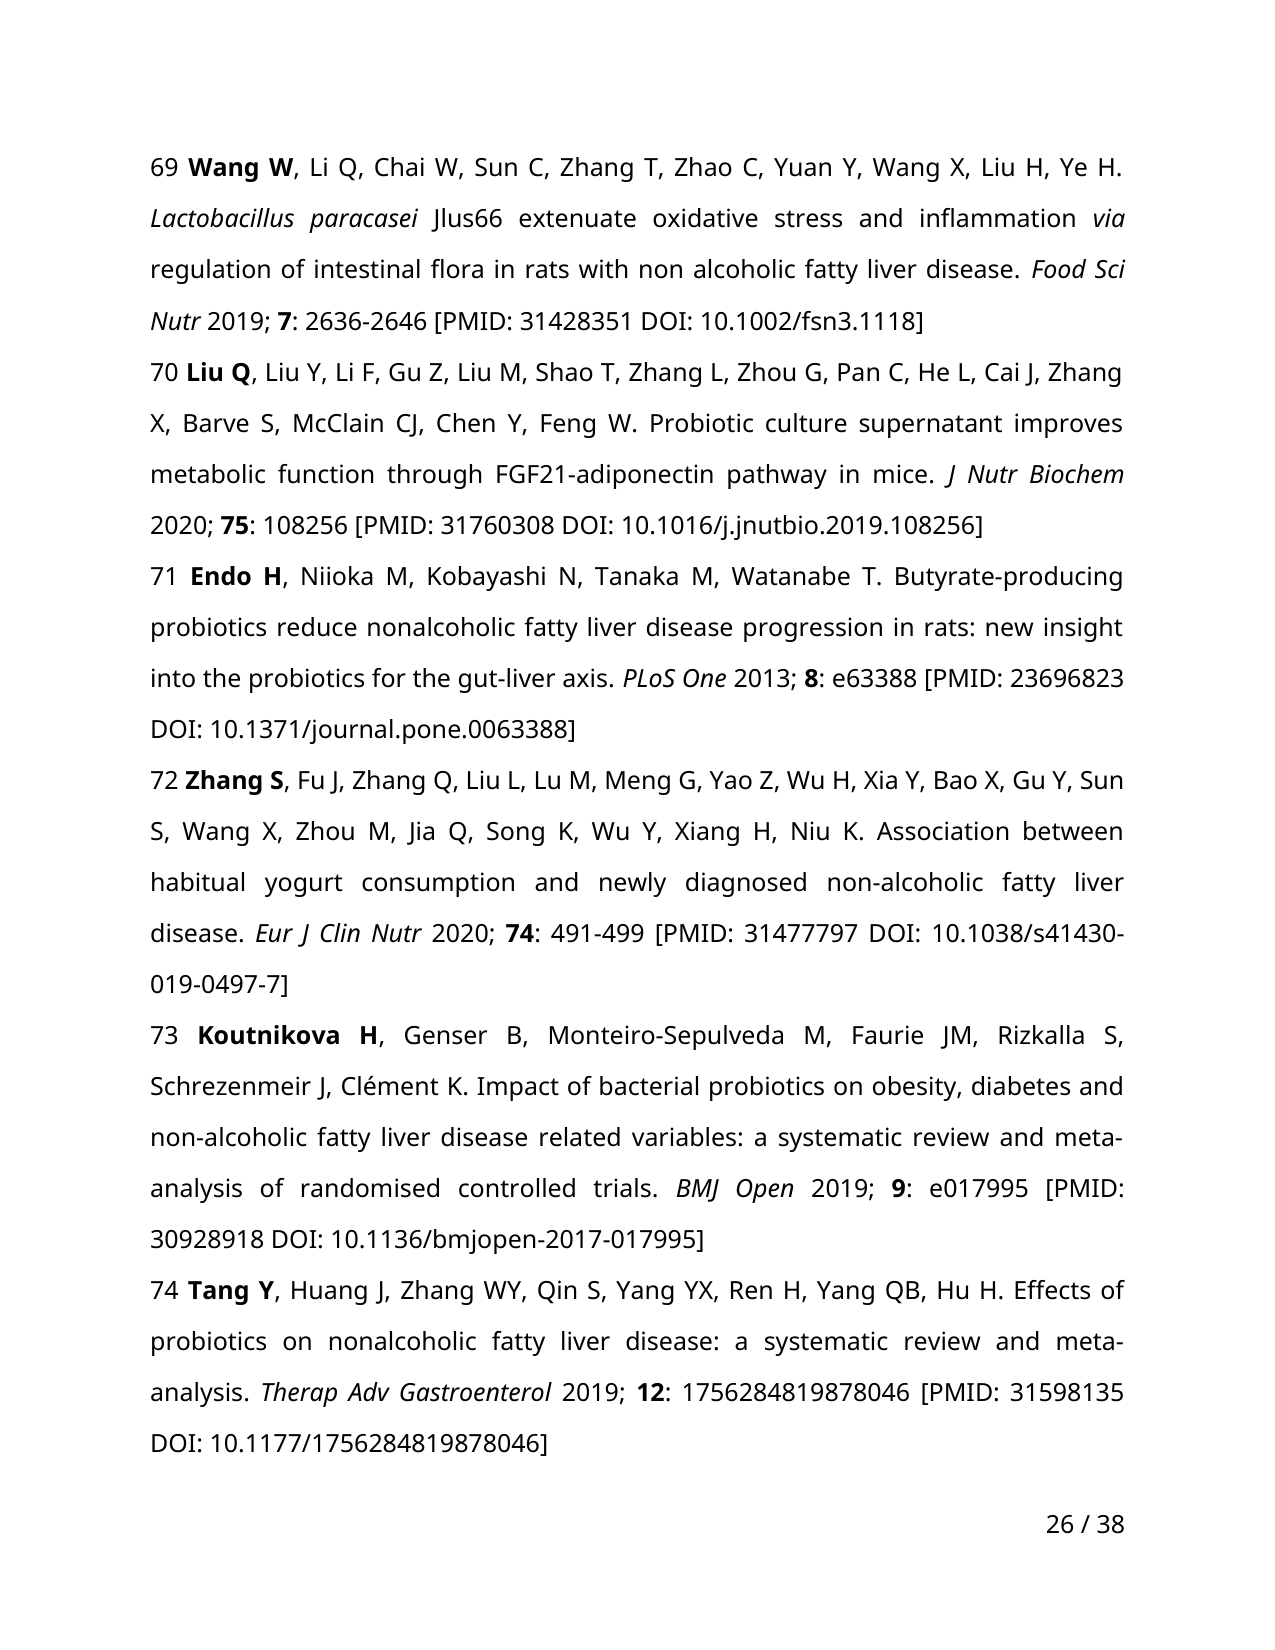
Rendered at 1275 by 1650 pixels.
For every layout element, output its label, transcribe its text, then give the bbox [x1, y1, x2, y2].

text 71 Endo H, Niioka M, Kobayashi N, Tanaka M, Watanabe T. Butyrate-producing probiotics reduce nonalcoholic fatty liver disease progression in rats: new insight into the probiotics for the gut-liver axis. PLoS One 2013; 8: e63388 [PMID: 23696823 DOI: 10.1371/journal.pone.0063388] [150, 558, 1125, 746]
text 72 Zhang S, Fu J, Zhang Q, Liu L, Lu M, Meng G, Yao Z, Wu H, Xia Y, Bao X, Gu Y, Sun S, Wang X, Zhou M, Jia Q, Song K, Wu Y, Xiang H, Niu K. Association between habitual yogurt consumption and newly diagnosed non-alcoholic fatty liver disease. Eur J Clin Nutr 2020; 74: 491-499 [PMID: 31477797 DOI: 10.1038/s41430-019-0497-7] [150, 762, 1125, 1001]
text 69 Wang W, Li Q, Chai W, Sun C, Zhang T, Zhao C, Yuan Y, Wang X, Liu H, Ye H. Lactobacillus paracasei Jlus66 extenuate oxidative stress and inflammation via regulation of intestinal flora in rats with non alcoholic fatty liver disease. Food Sci Nutr 2019; 7: 2636-2646 [PMID: 31428351 DOI: 10.1002/fsn3.1118] [150, 150, 1125, 337]
text 74 Tang Y, Huang J, Zhang WY, Qin S, Yang YX, Ren H, Yang QB, Hu H. Effects of probiotics on nonalcoholic fatty liver disease: a systematic review and meta-analysis. Therap Adv Gastroenterol 2019; 12: 1756284819878046 [PMID: 31598135 DOI: 10.1177/1756284819878046] [150, 1273, 1125, 1460]
text 70 Liu Q, Liu Y, Li F, Gu Z, Liu M, Shao T, Zhang L, Zhou G, Pan C, He L, Cai J, Zhang X, Barve S, McClain CJ, Chen Y, Feng W. Probiotic culture supernatant improves metabolic function through FGF21-adiponectin pathway in mice. J Nutr Biochem 2020; 75: 108256 [PMID: 31760308 DOI: 10.1016/j.jnutbio.2019.108256] [150, 354, 1125, 541]
text 73 Koutnikova H, Genser B, Monteiro-Sepulveda M, Faurie JM, Rizkalla S, Schrezenmeir J, Clément K. Impact of bacterial probiotics on obesity, diabetes and non-alcoholic fatty liver disease related variables: a systematic review and meta-analysis of randomised controlled trials. BMJ Open 2019; 9: e017995 [PMID: 30928918 DOI: 10.1136/bmjopen-2017-017995] [150, 1018, 1125, 1256]
